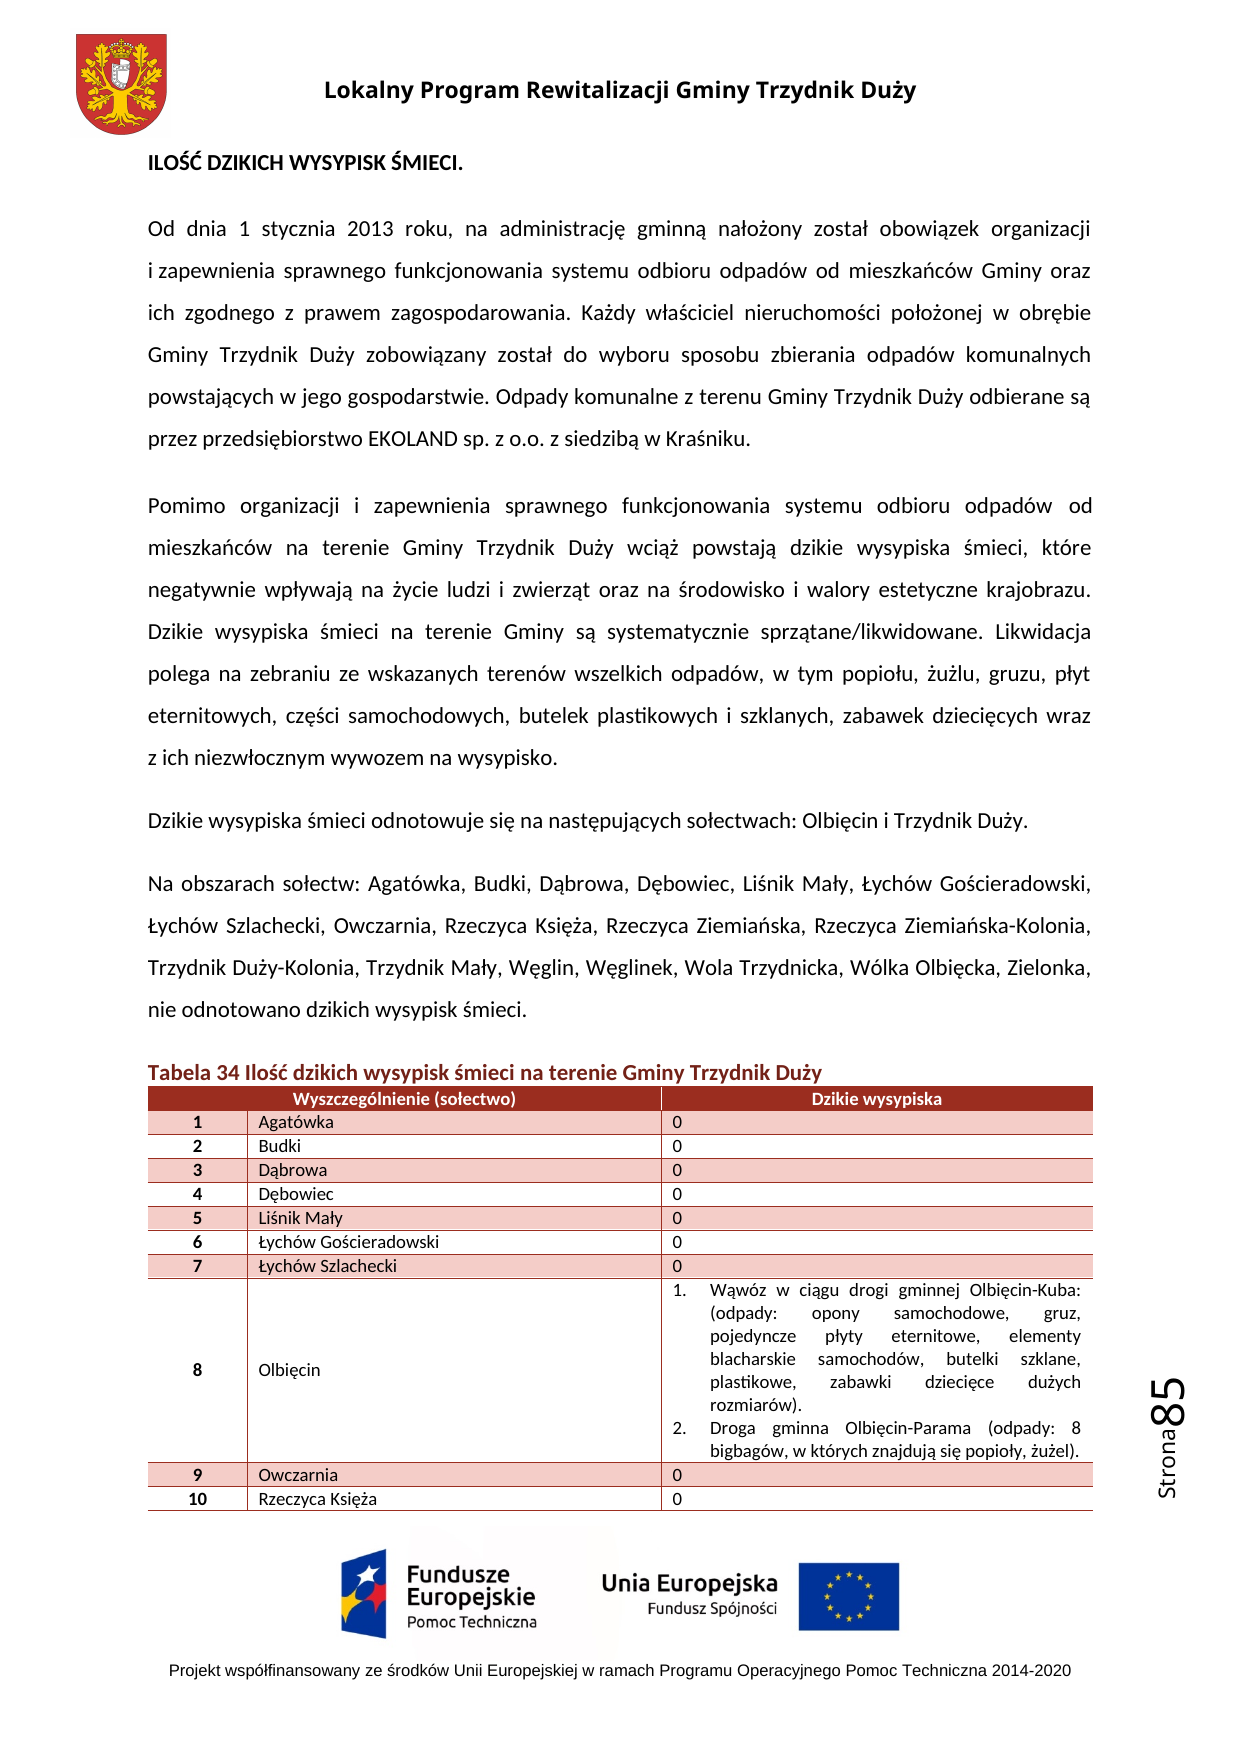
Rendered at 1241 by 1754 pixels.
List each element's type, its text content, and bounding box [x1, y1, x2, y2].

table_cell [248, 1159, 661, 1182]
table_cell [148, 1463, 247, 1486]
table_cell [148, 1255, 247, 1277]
text Pomimo organizacji i zapewnienia sprawnego funkcjonowania systemu odbioru odpadów od mieszkańców na terenie Gminy Trzydnik Duży wciąż powstają dzikie wysypiska śmieci, które negatywnie wpływają na życie ludzi i zwierząt oraz na środowisko i walory estetyczne krajobrazu. Dzikie wysypiska śmieci na terenie Gminy są systematycznie sprzątane/likwidowane. Likwidacja polega na zebraniu ze wskazanych terenów wszelkich odpadów, w tym popiołu, żużlu, gruzu, płyt eternitowych, części samochodowych, butelek plastikowych i szklanych, zabawek dziecięcych wraz z ich niezwłocznym wywozem na wysypisko. [148, 491, 1093, 771]
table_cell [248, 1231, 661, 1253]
picture [319, 1526, 921, 1661]
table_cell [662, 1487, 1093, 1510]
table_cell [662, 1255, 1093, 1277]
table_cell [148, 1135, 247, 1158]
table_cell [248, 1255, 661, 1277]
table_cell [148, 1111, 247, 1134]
text Dzikie wysypiska śmieci odnotowuje się na następujących sołectwach: Olbięcin i Trzydnik Duży. [148, 806, 1093, 834]
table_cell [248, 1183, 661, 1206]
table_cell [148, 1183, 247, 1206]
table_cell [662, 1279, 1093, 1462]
picture [70, 28, 172, 138]
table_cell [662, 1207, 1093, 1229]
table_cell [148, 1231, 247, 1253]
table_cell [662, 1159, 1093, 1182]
text ILOŚĆ DZIKICH WYSYPISK ŚMIECI. [148, 148, 1093, 176]
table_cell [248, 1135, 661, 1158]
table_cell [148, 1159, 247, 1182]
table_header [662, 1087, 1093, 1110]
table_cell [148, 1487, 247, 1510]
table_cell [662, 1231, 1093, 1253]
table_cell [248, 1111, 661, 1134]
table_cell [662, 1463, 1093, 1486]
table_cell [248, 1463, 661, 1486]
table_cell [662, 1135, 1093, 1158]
text Na obszarach sołectw: Agatówka, Budki, Dąbrowa, Dębowiec, Liśnik Mały, Łychów Gościeradowski, Łychów Szlachecki, Owczarnia, Rzeczyca Księża, Rzeczyca Ziemiańska, Rzeczyca Ziemiańska-Kolonia, Trzydnik Duży-Kolonia, Trzydnik Mały, Węglin, Węglinek, Wola Trzydnicka, Wólka Olbięcka, Zielonka, nie odnotowano dzikich wysypisk śmieci. [148, 869, 1093, 1023]
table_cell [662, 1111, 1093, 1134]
text Od dnia 1 stycznia 2013 roku, na administrację gminną nałożony został obowiązek organizacji i zapewnienia sprawnego funkcjonowania systemu odbioru odpadów od mieszkańców Gminy oraz ich zgodnego z prawem zagospodarowania. Każdy właściciel nieruchomości położonej w obrębie Gminy Trzydnik Duży zobowiązany został do wyboru sposobu zbierania odpadów komunalnych powstających w jego gospodarstwie. Odpady komunalne z terenu Gminy Trzydnik Duży odbierane są przez przedsiębiorstwo EKOLAND sp. z o.o. z siedzibą w Kraśniku. [148, 214, 1093, 452]
text Tabela 34 Ilość dzikich wysypisk śmieci na terenie Gminy Trzydnik Duży [148, 1058, 1093, 1086]
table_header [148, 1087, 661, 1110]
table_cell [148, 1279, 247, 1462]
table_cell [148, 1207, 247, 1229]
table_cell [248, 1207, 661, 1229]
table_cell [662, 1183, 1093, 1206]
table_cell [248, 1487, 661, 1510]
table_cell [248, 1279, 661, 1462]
